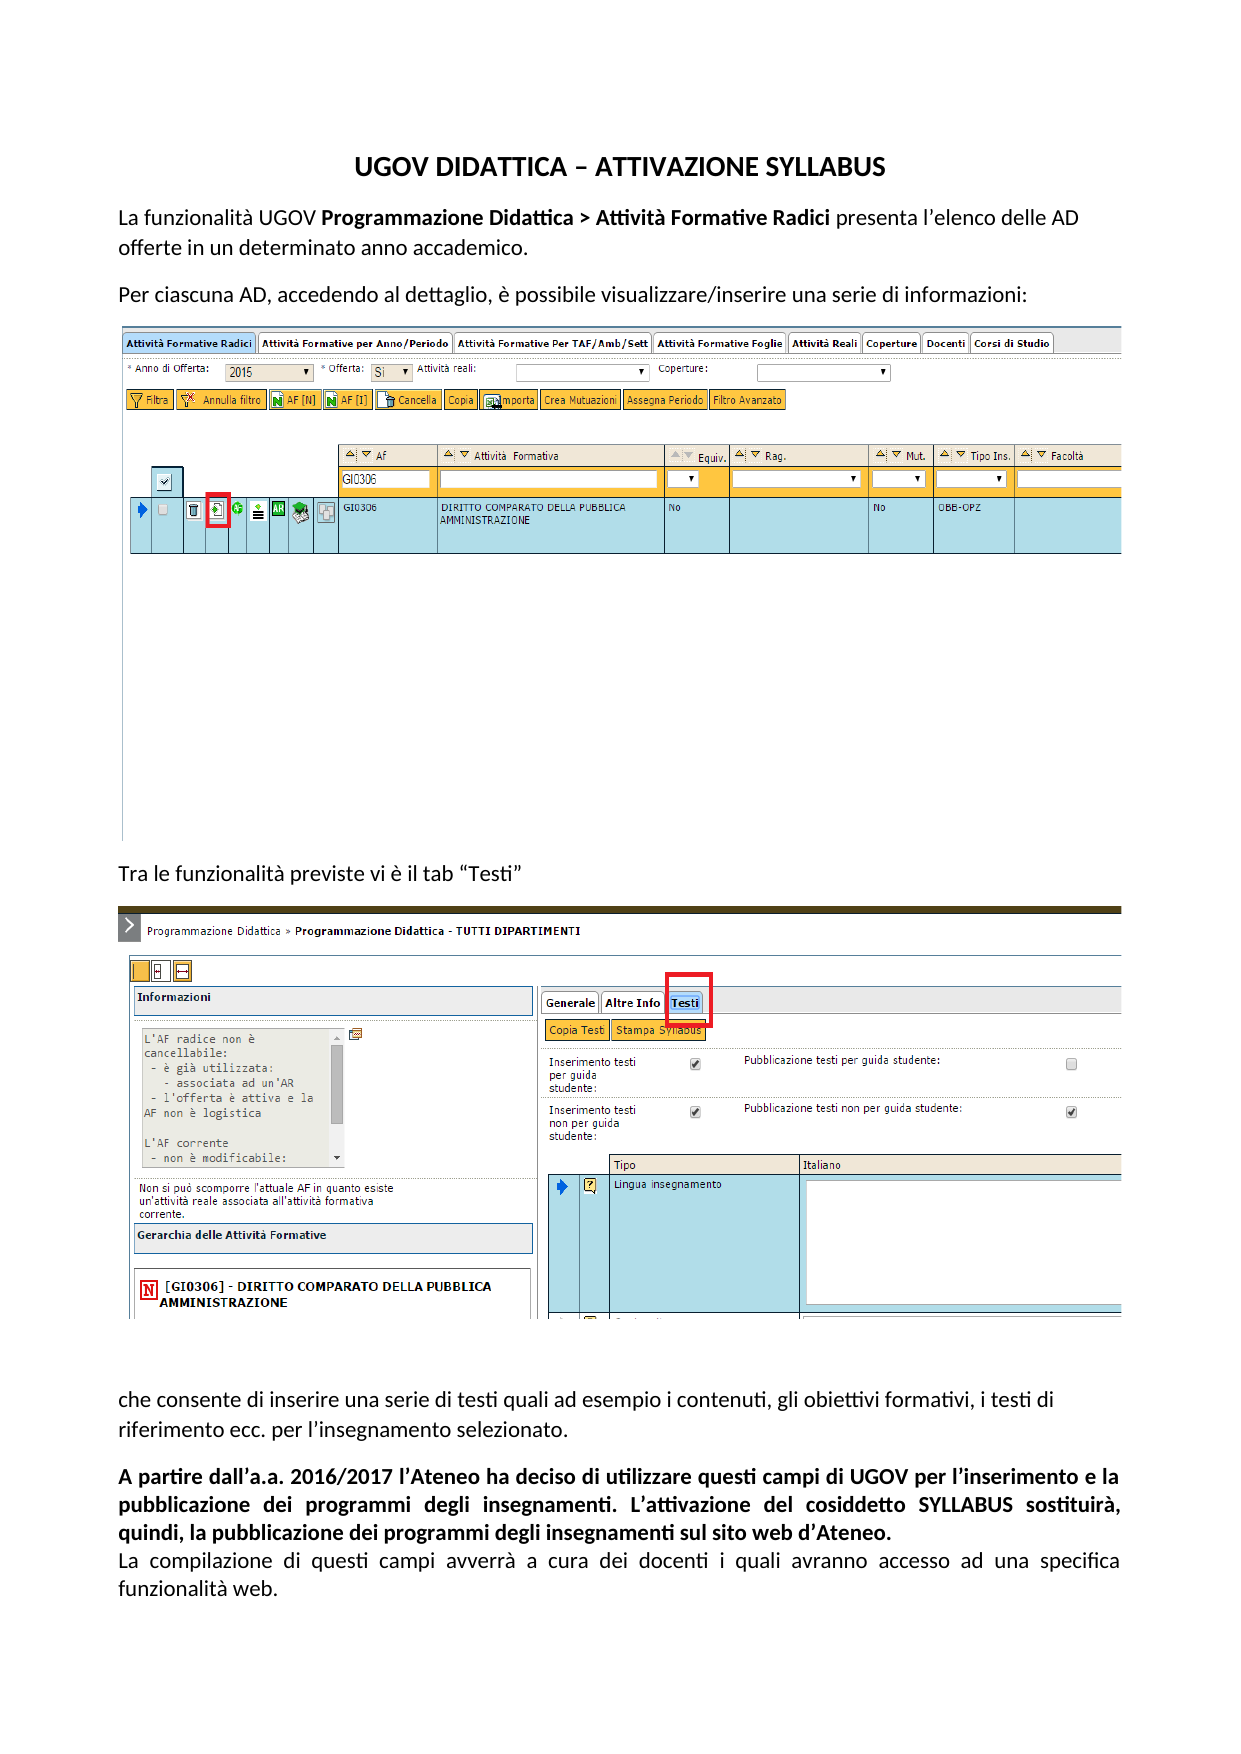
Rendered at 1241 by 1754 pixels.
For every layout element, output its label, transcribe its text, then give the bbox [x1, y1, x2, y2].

text A partire dall’a.a. 2016/2017 l’Ateneo ha deciso di utilizzare questi campi di UGOV per l’inserimento e la pubblicazione dei programmi degli insegnamenti. L’attivazione del cosiddetto SYLLABUS sostituirà, quindi, la pubblicazione dei programmi degli insegnamenti sul sito web d’Ateneo. [118, 1462, 1122, 1546]
text La compilazione di questi campi avverrà a cura dei docenti i quali avranno accesso ad una specifica funzionalità web. [118, 1546, 1122, 1602]
text Per ciascuna AD, accedendo al dettaglio, è possibile visualizzare/inserire una serie di informazioni: [118, 280, 1122, 308]
text che consente di inserire una serie di testi quali ad esempio i contenuti, gli obiettivi formativi, i testi di riferimento ecc. per l’insegnamento selezionato. [118, 1385, 1122, 1443]
text La funzionalità UGOV Programmazione Didattica > Attività Formative Radici presenta l’elenco delle AD offerte in un determinato anno accademico. [118, 203, 1122, 261]
picture [118, 906, 1122, 1319]
text Tra le funzionalità previste vi è il tab “Testi” [118, 859, 1122, 888]
picture [118, 326, 1122, 841]
text UGOV DIDATTICA – ATTIVAZIONE SYLLABUS [118, 148, 1122, 183]
